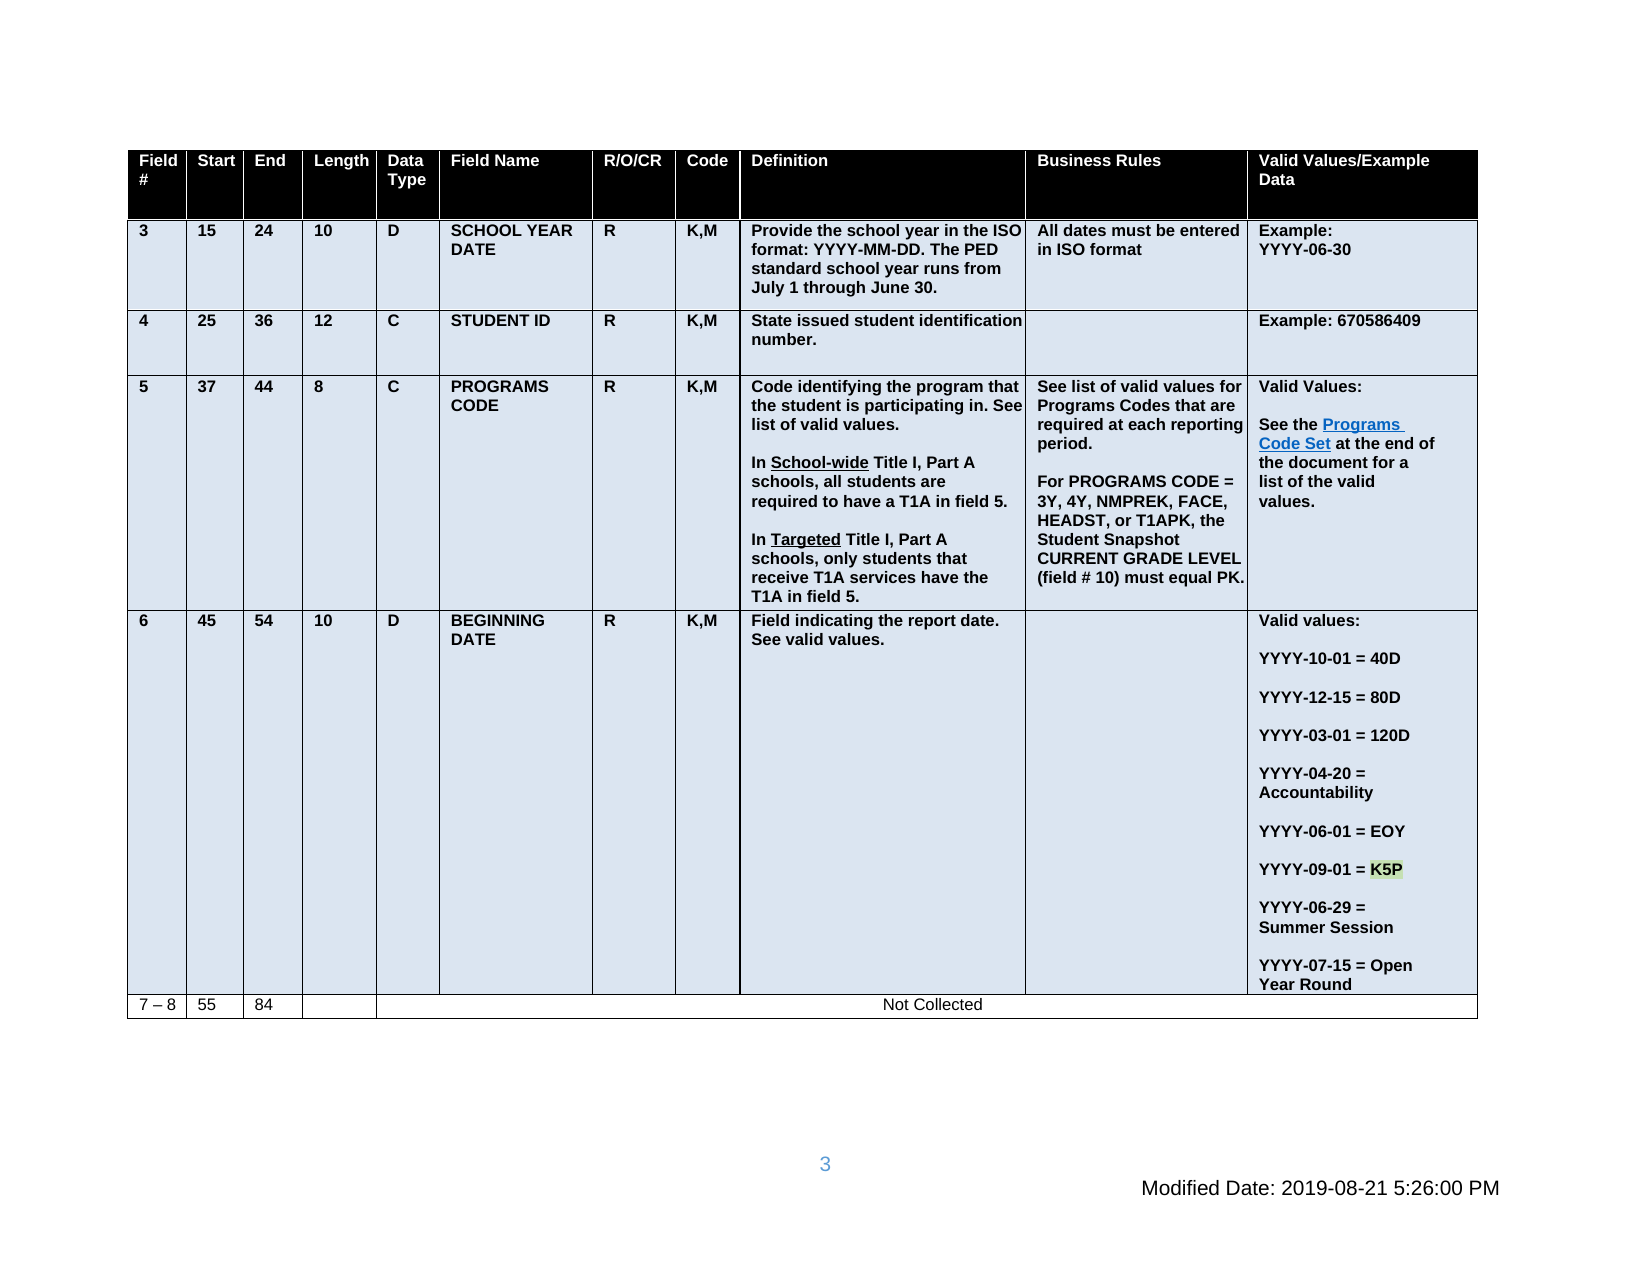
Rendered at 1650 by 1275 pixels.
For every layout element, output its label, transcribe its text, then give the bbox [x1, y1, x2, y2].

table_cell STUDENT ID [440, 311, 592, 375]
table_cell Valid Values: See the Programs Code Set at the end of the document for a list of the valid values. [1248, 376, 1477, 610]
table_cell 36 [244, 311, 302, 375]
table_cell State issued student identification number. [741, 311, 1025, 375]
table_header Length [303, 150, 376, 219]
table_cell 7 – 8 [128, 995, 186, 1018]
table_cell Example: YYYY-06-30 [1248, 221, 1477, 309]
table_cell 24 [244, 221, 302, 309]
table_cell [1026, 611, 1247, 994]
table_cell [1026, 311, 1247, 375]
table_header R/O/CR [592, 150, 675, 219]
table_header Code [675, 150, 739, 219]
table_cell 37 [187, 376, 243, 610]
table_header Field # [128, 150, 186, 219]
table_cell R [593, 611, 675, 994]
table_cell R [593, 376, 675, 610]
table_cell Provide the school year in the ISO format: YYYY-MM-DD. The PED standard school year runs from July 1 through June 30. [741, 221, 1025, 309]
table_cell Valid values: YYYY-10-01 = 40D YYYY-12-15 = 80D YYYY-03-01 = 120D YYYY-04-20 = Accountability YYYY-06-01 = EOY YYYY-09-01 = K5P YYYY-06-29 = Summer Session YYYY-07-15 = Open Year Round [1248, 611, 1477, 994]
table_cell Not Collected [377, 995, 1477, 1018]
table_cell PROGRAMS CODE [440, 376, 592, 610]
table_cell 10 [303, 611, 376, 994]
table_cell 54 [244, 611, 302, 994]
table_cell D [377, 221, 439, 309]
table_cell All dates must be entered in ISO format [1026, 221, 1247, 309]
table_cell 12 [303, 311, 376, 375]
table_cell 15 [187, 221, 243, 309]
table_cell K,M [676, 611, 739, 994]
table_cell Field indicating the report date. See valid values. [741, 611, 1025, 994]
table_cell [303, 995, 376, 1018]
table_cell 4 [128, 311, 186, 375]
table_cell K,M [676, 311, 739, 375]
table_cell 84 [244, 995, 302, 1018]
table_cell C [377, 311, 439, 375]
table_cell D [377, 611, 439, 994]
table_cell SCHOOL YEAR DATE [440, 221, 592, 309]
table_cell 5 [128, 376, 186, 610]
table_header Start [186, 150, 243, 219]
table_cell 10 [303, 221, 376, 309]
table_cell 45 [187, 611, 243, 994]
table_cell BEGINNING DATE [440, 611, 592, 994]
table_header End [243, 150, 303, 219]
table_header Business Rules [1026, 150, 1247, 219]
table_cell Example: 670586409 [1248, 311, 1477, 375]
table_cell R [593, 311, 675, 375]
table_cell 55 [187, 995, 243, 1018]
table_cell K,M [676, 376, 739, 610]
table_cell 8 [303, 376, 376, 610]
table_header Valid Values/Example Data [1247, 150, 1478, 219]
table_header Field Name [439, 150, 592, 219]
table_cell C [377, 376, 439, 610]
table_header Data Type [376, 150, 439, 219]
table_cell 44 [244, 376, 302, 610]
table_cell 3 [128, 221, 186, 309]
table_cell 25 [187, 311, 243, 375]
table_cell 6 [128, 611, 186, 994]
table_cell See list of valid values for Programs Codes that are required at each reporting period. For PROGRAMS CODE = 3Y, 4Y, NMPREK, FACE, HEADST, or T1APK, the Student Snapshot CURRENT GRADE LEVEL (field # 10) must equal PK. [1026, 376, 1247, 610]
table_cell K,M [676, 221, 739, 309]
table_cell Code identifying the program that the student is participating in. See list of valid values. In School-wide Title I, Part A schools, all students are required to have a T1A in field 5. In Targeted Title I, Part A schools, only students that receive T1A services have the T1A in field 5. [741, 376, 1025, 610]
table_header Definition [741, 151, 1025, 219]
table_cell R [593, 221, 675, 309]
